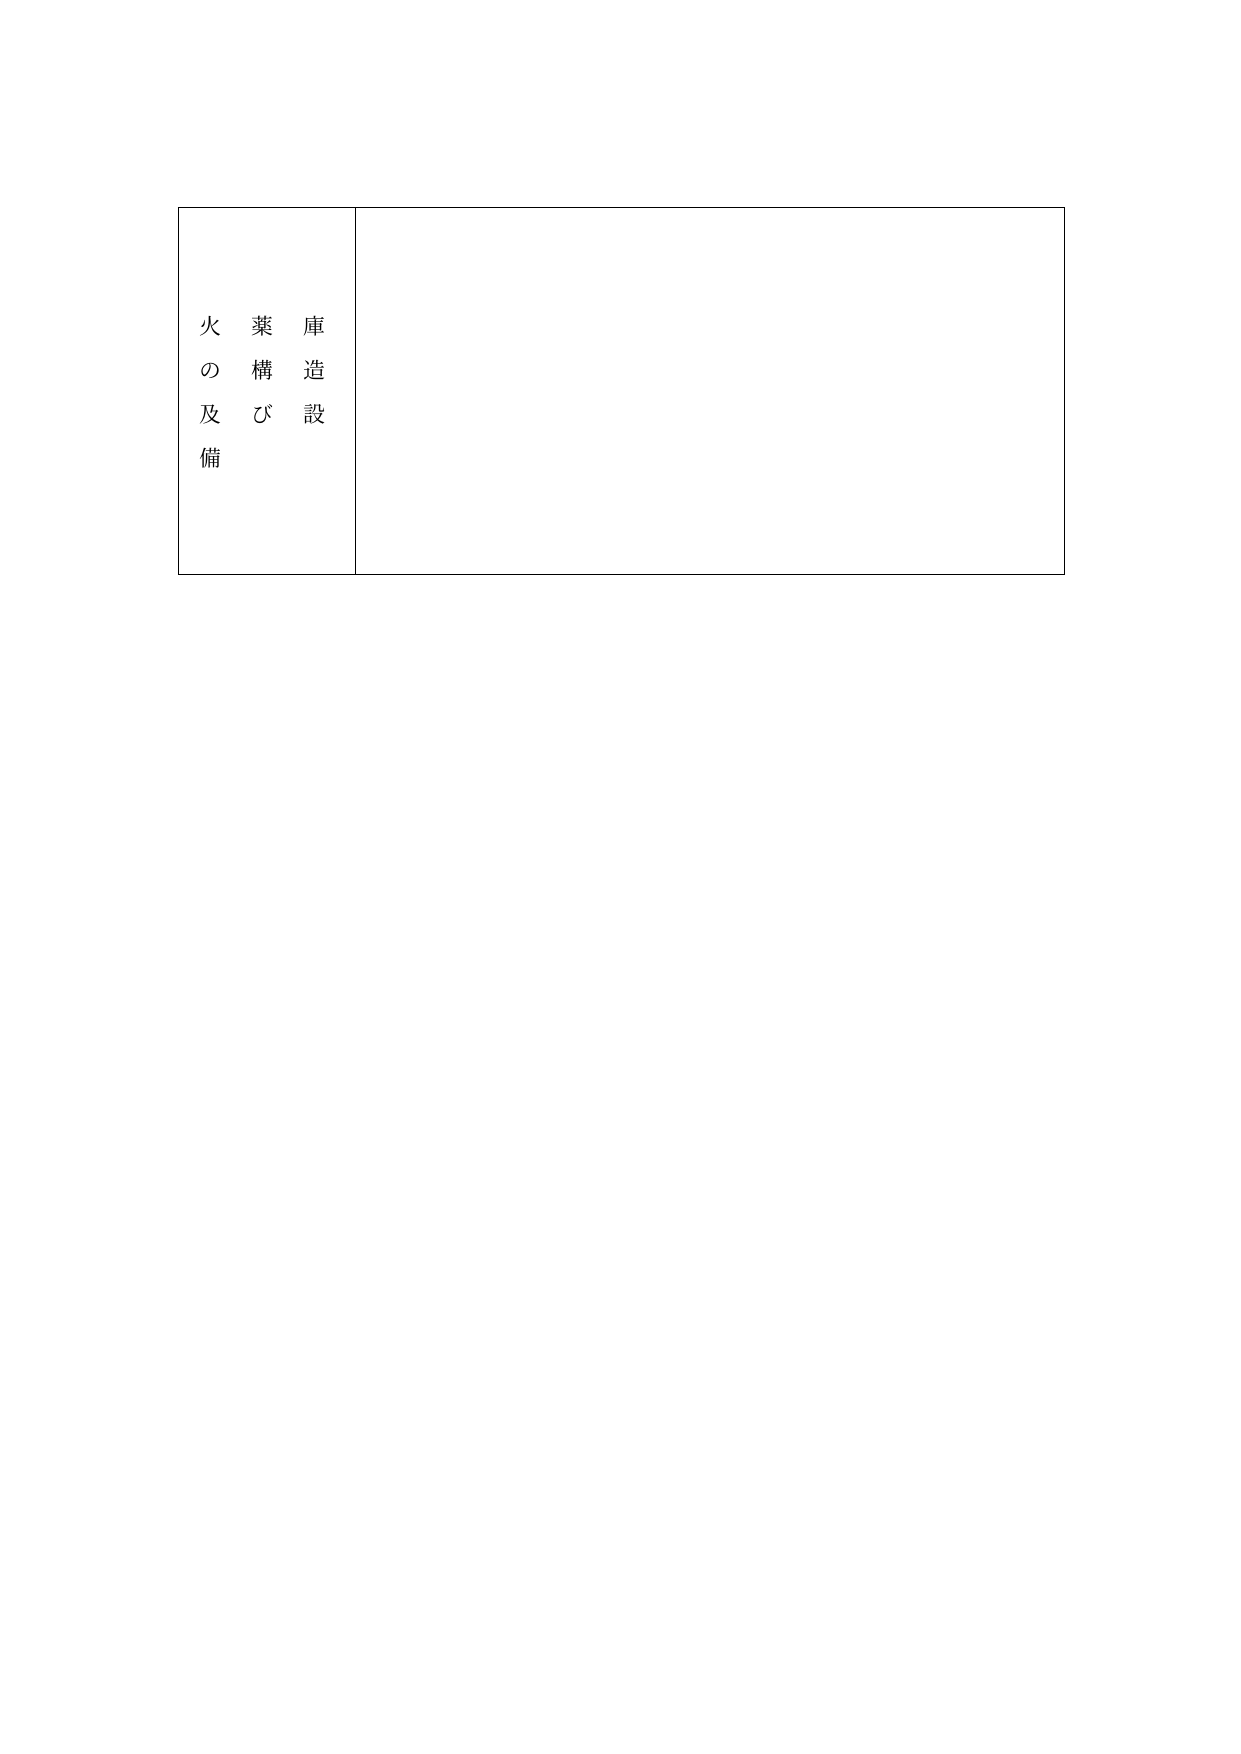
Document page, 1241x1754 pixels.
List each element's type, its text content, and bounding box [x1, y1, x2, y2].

table_cell [356, 208, 1064, 574]
table_cell 火薬庫の構造 及び設備 [179, 208, 355, 574]
